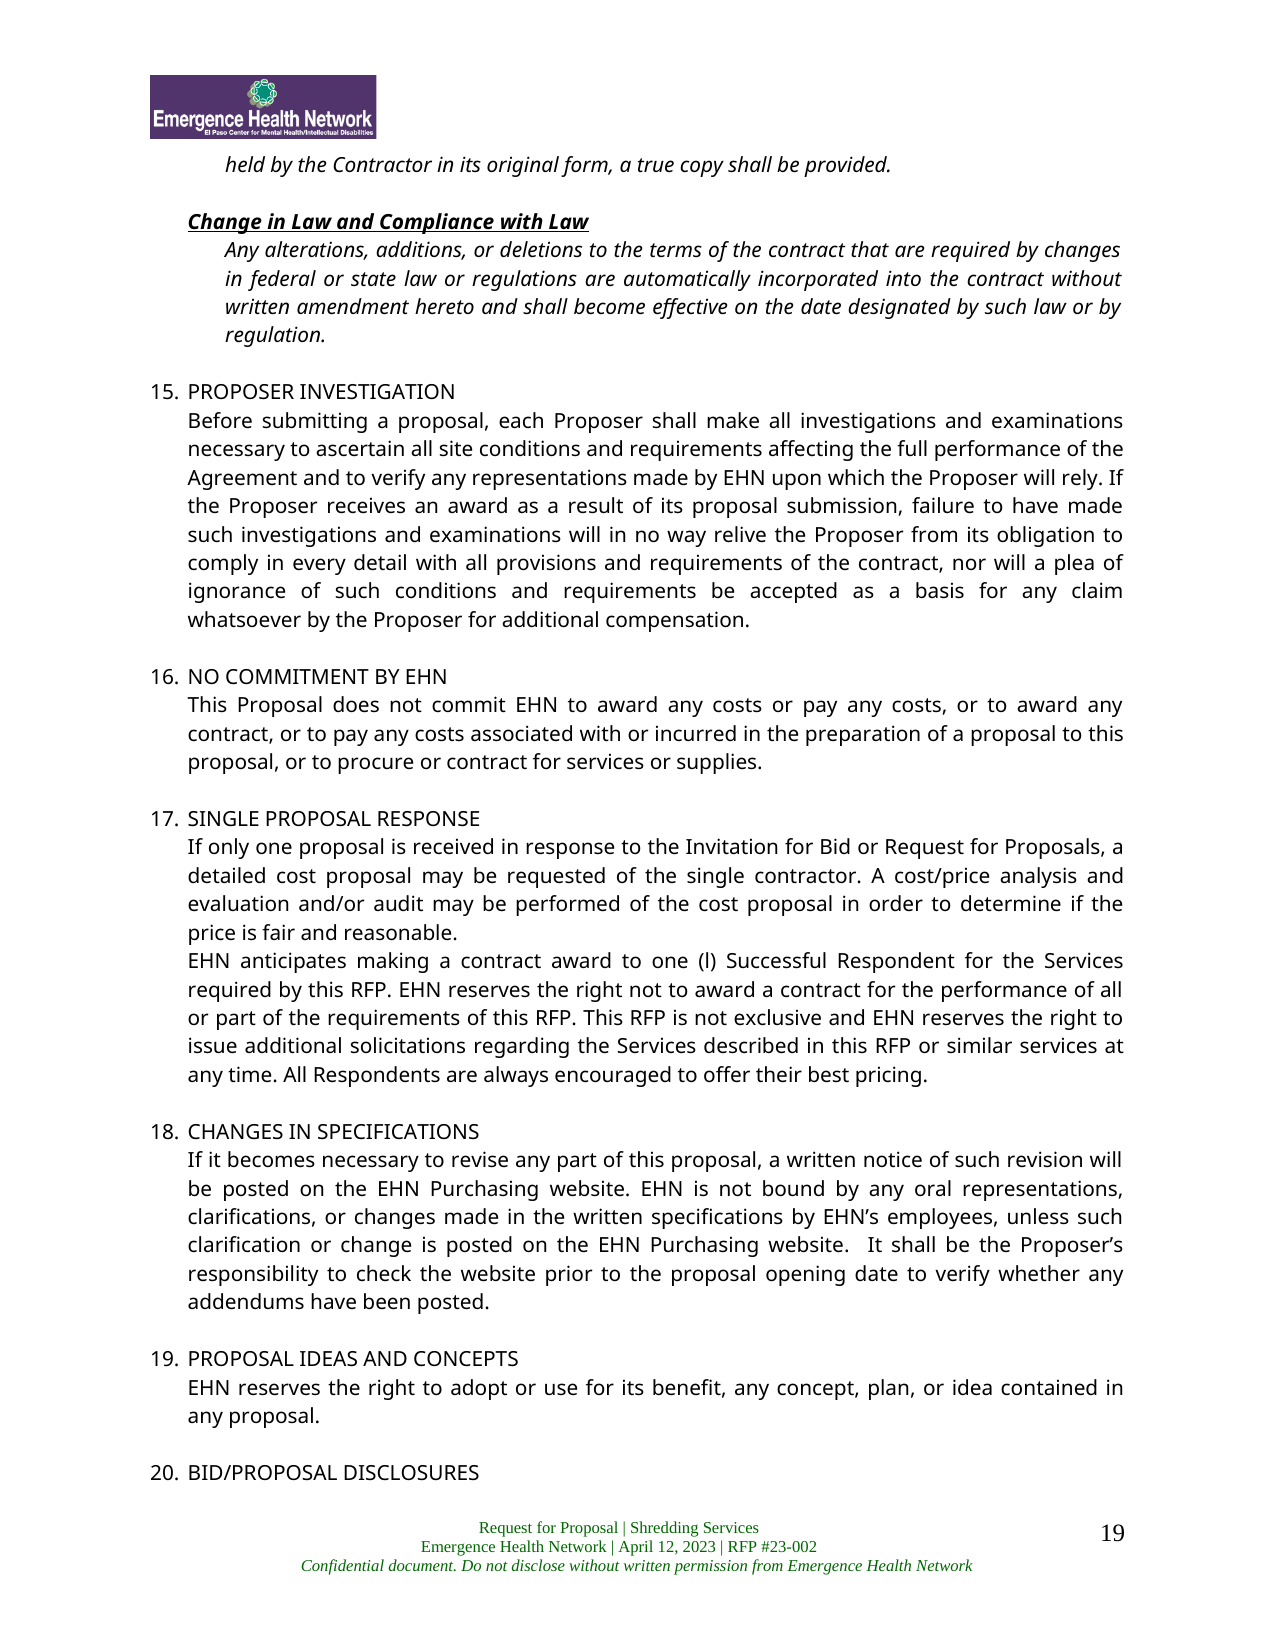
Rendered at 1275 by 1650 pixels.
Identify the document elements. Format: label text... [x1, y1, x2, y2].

text EHN anticipates making a contract award to one (l) Successful Respondent for the Services required by this RFP. EHN reserves the right not to award a contract for the performance of all or part of the requirements of this RFP. This RFP is not exclusive and EHN reserves the right to issue additional solicitations regarding the Services described in this RFP or similar services at any time. All Respondents are always encouraged to offer their best pricing. [187, 946, 1125, 1088]
list BID/PROPOSAL DISCLOSURES [150, 1458, 1125, 1487]
list CHANGES IN SPECIFICATIONS [150, 1117, 1125, 1145]
text Before submitting a proposal, each Proposer shall make all investigations and examinations necessary to ascertain all site conditions and requirements affecting the full performance of the Agreement and to verify any representations made by EHN upon which the Proposer will rely. If the Proposer receives an award as a result of its proposal submission, failure to have made such investigations and examinations will in no way relive the Proposer from its obligation to comply in every detail with all provisions and requirements of the contract, nor will a plea of ignorance of such conditions and requirements be accepted as a basis for any claim whatsoever by the Proposer for additional compensation. [187, 406, 1125, 633]
picture [150, 75, 377, 139]
list NO COMMITMENT BY EHN [150, 662, 1125, 690]
list PROPOSAL IDEAS AND CONCEPTS [150, 1344, 1125, 1373]
text If it becomes necessary to revise any part of this proposal, a written notice of such revision will be posted on the EHN Purchasing website. EHN is not bound by any oral representations, clarifications, or changes made in the written specifications by EHN’s employees, unless such clarification or change is posted on the EHN Purchasing website. It shall be the Proposer’s responsibility to check the website prior to the proposal opening date to verify whether any addendums have been posted. [187, 1145, 1125, 1316]
list PROPOSER INVESTIGATION [150, 377, 1125, 406]
list SINGLE PROPOSAL RESPONSE [150, 804, 1125, 832]
text EHN reserves the right to adopt or use for its benefit, any concept, plan, or idea contained in any proposal. [187, 1373, 1125, 1430]
text Change in Law and Compliance with Law [187, 207, 1125, 235]
text Any alterations, additions, or deletions to the terms of the contract that are required by changes in federal or state law or regulations are automatically incorporated into the contract without written amendment hereto and shall become effective on the date designated by such law or by regulation. [225, 235, 1125, 349]
text This Proposal does not commit EHN to award any costs or pay any costs, or to award any contract, or to pay any costs associated with or incurred in the preparation of a proposal to this proposal, or to procure or contract for services or supplies. [187, 690, 1125, 776]
text If only one proposal is received in response to the Invitation for Bid or Request for Proposals, a detailed cost proposal may be requested of the single contractor. A cost/price analysis and evaluation and/or audit may be performed of the cost proposal in order to determine if the price is fair and reasonable. [187, 832, 1125, 946]
